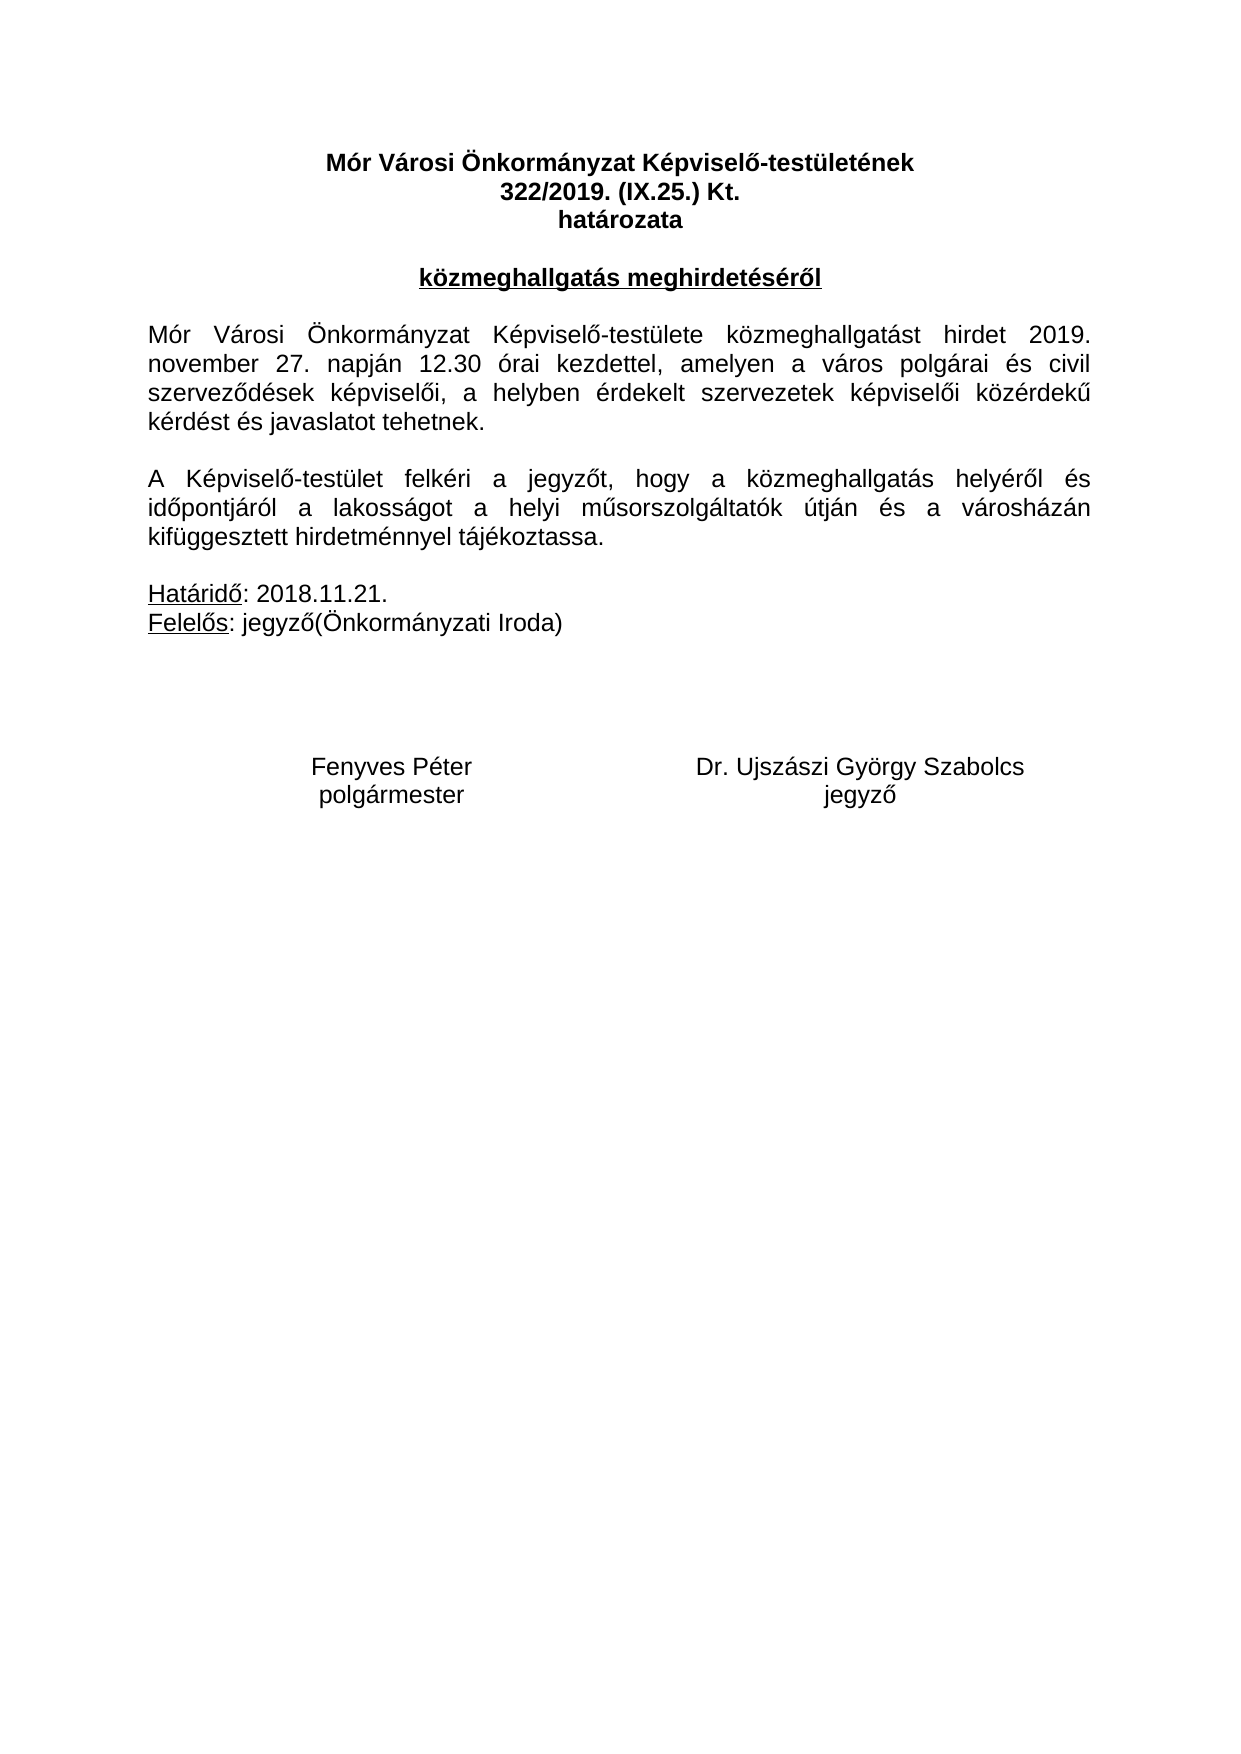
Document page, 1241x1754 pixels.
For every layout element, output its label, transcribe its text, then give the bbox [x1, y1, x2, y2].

text Mór Városi Önkormányzat Képviselő-testületének [148, 148, 1092, 176]
text közmeghallgatás meghirdetéséről [148, 263, 1092, 291]
text Mór Városi Önkormányzat Képviselő-testülete közmeghallgatást hirdet 2019. november 27. napján 12.30 órai kezdettel, amelyen a város polgárai és civil szerveződések képviselői, a helyben érdekelt szervezetek képviselői közérdekű kérdést és javaslatot tehetnek. [148, 320, 1092, 435]
text 322/2019. (IX.25.) Kt. [148, 176, 1092, 205]
text polgármester jegyző [148, 780, 1092, 809]
text Határidő: 2018.11.21. [148, 579, 1092, 608]
text határozata [148, 205, 1092, 234]
text Felelős: jegyző(Önkormányzati Iroda) [148, 608, 1092, 636]
text A Képviselő-testület felkéri a jegyzőt, hogy a közmeghallgatás helyéről és időpontjáról a lakosságot a helyi műsorszolgáltatók útján és a városházán kifüggesztett hirdetménnyel tájékoztassa. [148, 464, 1092, 550]
text Fenyves Péter Dr. Ujszászi György Szabolcs [148, 751, 1092, 780]
